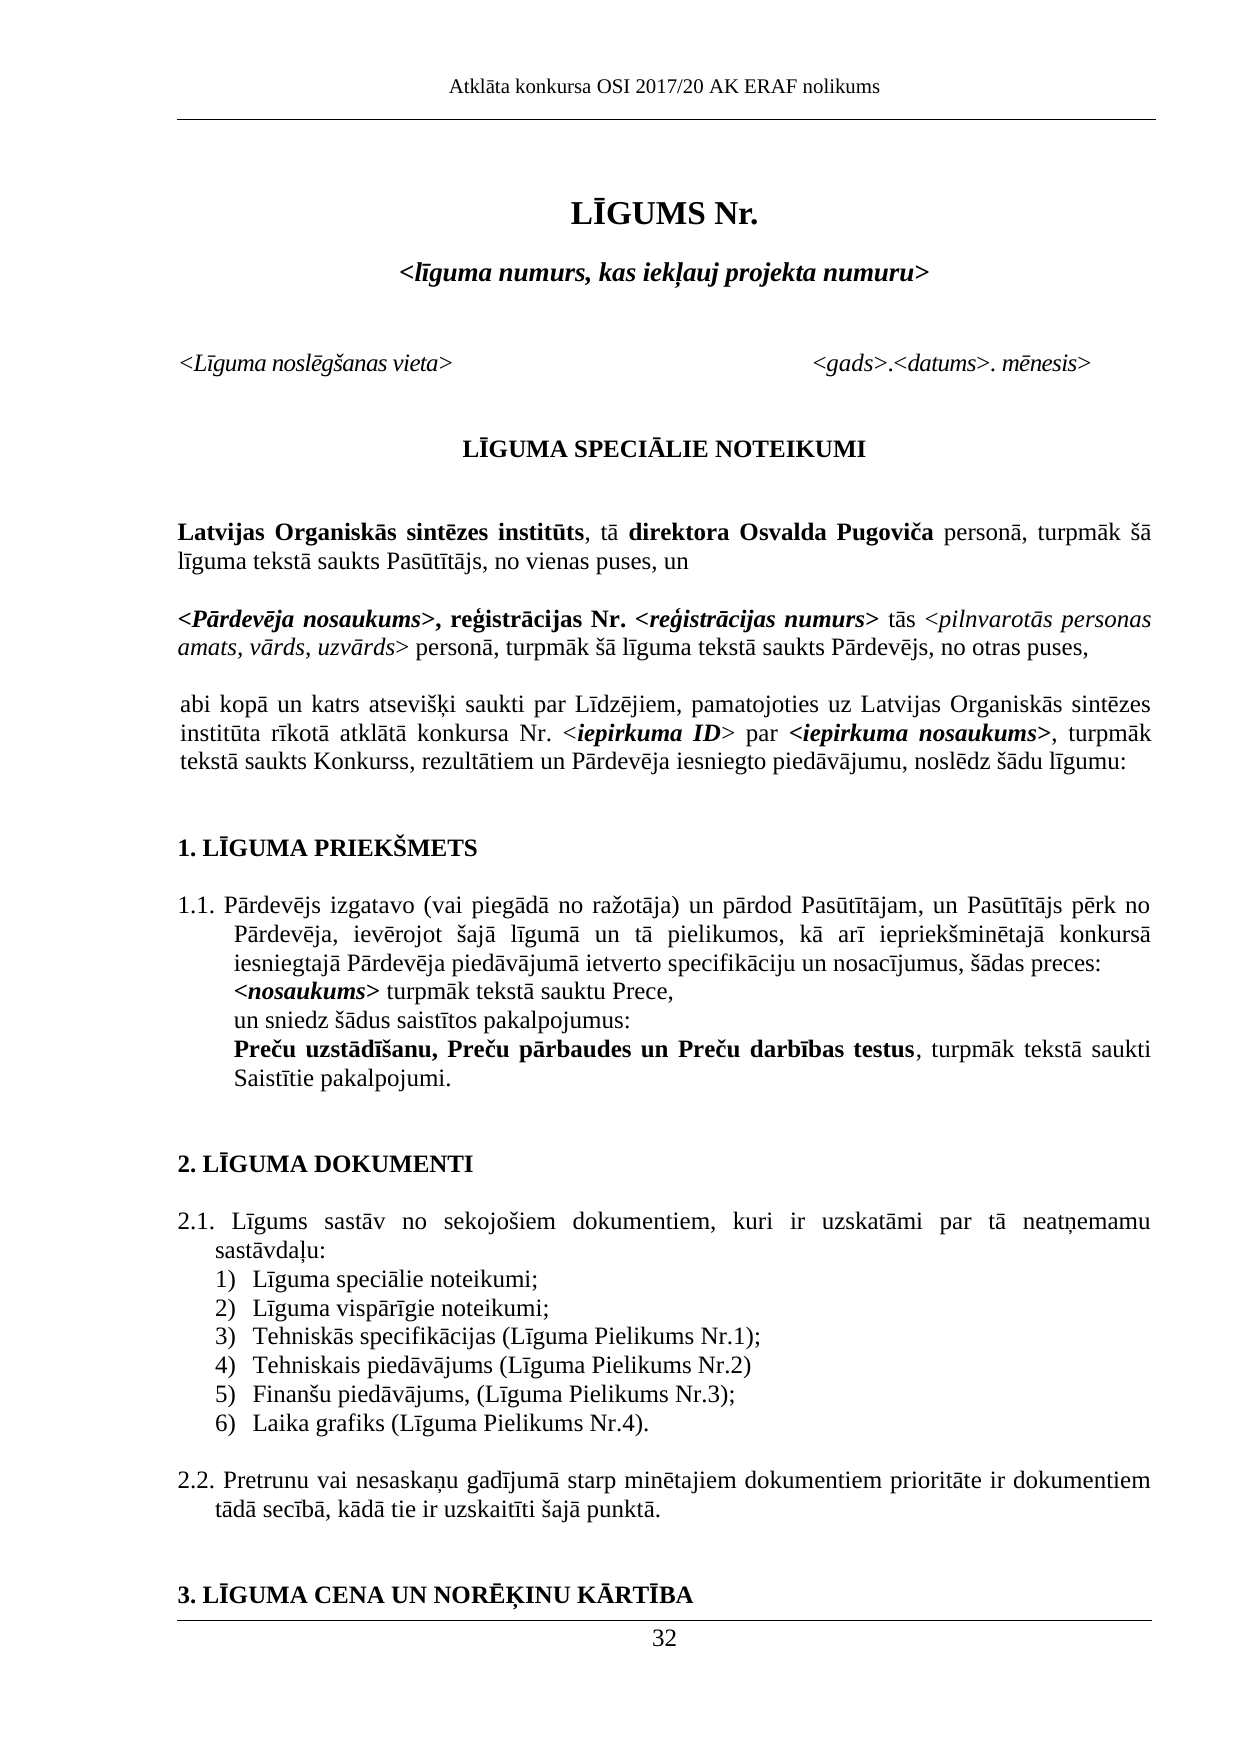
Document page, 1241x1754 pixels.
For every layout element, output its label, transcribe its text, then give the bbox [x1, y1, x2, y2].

list Laika grafiks (Līguma Pielikums Nr.4). [215, 1408, 1152, 1436]
text 1.1. Pārdevējs izgatavo (vai piegādā no ražotāja) un pārdod Pasūtītājam, un Pasūtītājs pērk no Pārdevēja, ievērojot šajā līgumā un tā pielikumos, kā arī iepriekšminētajā konkursā iesniegtajā Pārdevēja piedāvājumā ietverto specifikāciju un nosacījumus, šādas preces: [177, 890, 1152, 976]
list Tehniskās specifikācijas (Līguma Pielikums Nr.1); [215, 1321, 1152, 1350]
subtitle LĪGUMA SPECIĀLIE NOTEIKUMI [177, 434, 1152, 463]
list Finanšu piedāvājums, (Līguma Pielikums Nr.3); [215, 1379, 1152, 1408]
text <Pārdevēja nosaukums>, reģistrācijas Nr. <reģistrācijas numurs> tās <pilnvarotās personas amats, vārds, uzvārds> personā, turpmāk šā līguma tekstā saukts Pārdevējs, no otras puses, [177, 604, 1152, 661]
text < noslēgšanas vieta> <gads>.<datums>. mēnesis> [179, 348, 1152, 377]
title LĪGUMS Nr. [177, 193, 1152, 231]
list Līguma vispārīgie noteikumi; [215, 1293, 1152, 1321]
text Preču uzstādīšanu, Preču pārbaudes un Preču darbības testus, turpmāk tekstā saukti Saistītie pakalpojumi. [233, 1034, 1152, 1091]
text 3. LĪGUMA CENA UN NORĒĶINU KĀRTĪBA [177, 1580, 1152, 1609]
text <nosaukums> turpmāk tekstā sauktu Prece, [233, 976, 1152, 1005]
text 2. LĪGUMA DOKUMENTI [177, 1149, 1152, 1178]
text 1. LĪGUMA PRIEKŠMETS [177, 833, 1152, 861]
text 2.1. Līgums sastāv no sekojošiem dokumentiem, kuri ir uzskatāmi par tā neatņemamu sastāvdaļu: [177, 1206, 1152, 1264]
list Tehniskais piedāvājums (Līguma Pielikums Nr.2) [215, 1350, 1152, 1379]
text 2.2. Pretrunu vai nesaskaņu gadījumā starp minētajiem dokumentiem prioritāte ir dokumentiem tādā secībā, kādā tie ir uzskaitīti šajā punktā. [177, 1465, 1152, 1523]
list Līguma speciālie noteikumi; [215, 1264, 1152, 1293]
title < numurs, kas iekļauj projekta numuru> [177, 256, 1152, 288]
text abi kopā un katrs atsevišķi saukti par Līdzējiem, pamatojoties uz Latvijas Organiskās sintēzes institūta rīkotā atklātā konkursa Nr. <iepirkuma ID> par <iepirkuma nosaukums>, turpmāk tekstā saukts Konkurss, rezultātiem un Pārdevēja iesniegto piedāvājumu, noslēdz šādu līgumu: [180, 690, 1152, 775]
text un sniedz šādus saistītos pakalpojumus: [233, 1005, 1152, 1034]
text Latvijas Organiskās sintēzes institūts, tā direktora Osvalda Pugoviča personā, turpmāk šā līguma tekstā saukts Pasūtītājs, no vienas puses, un [177, 517, 1152, 575]
